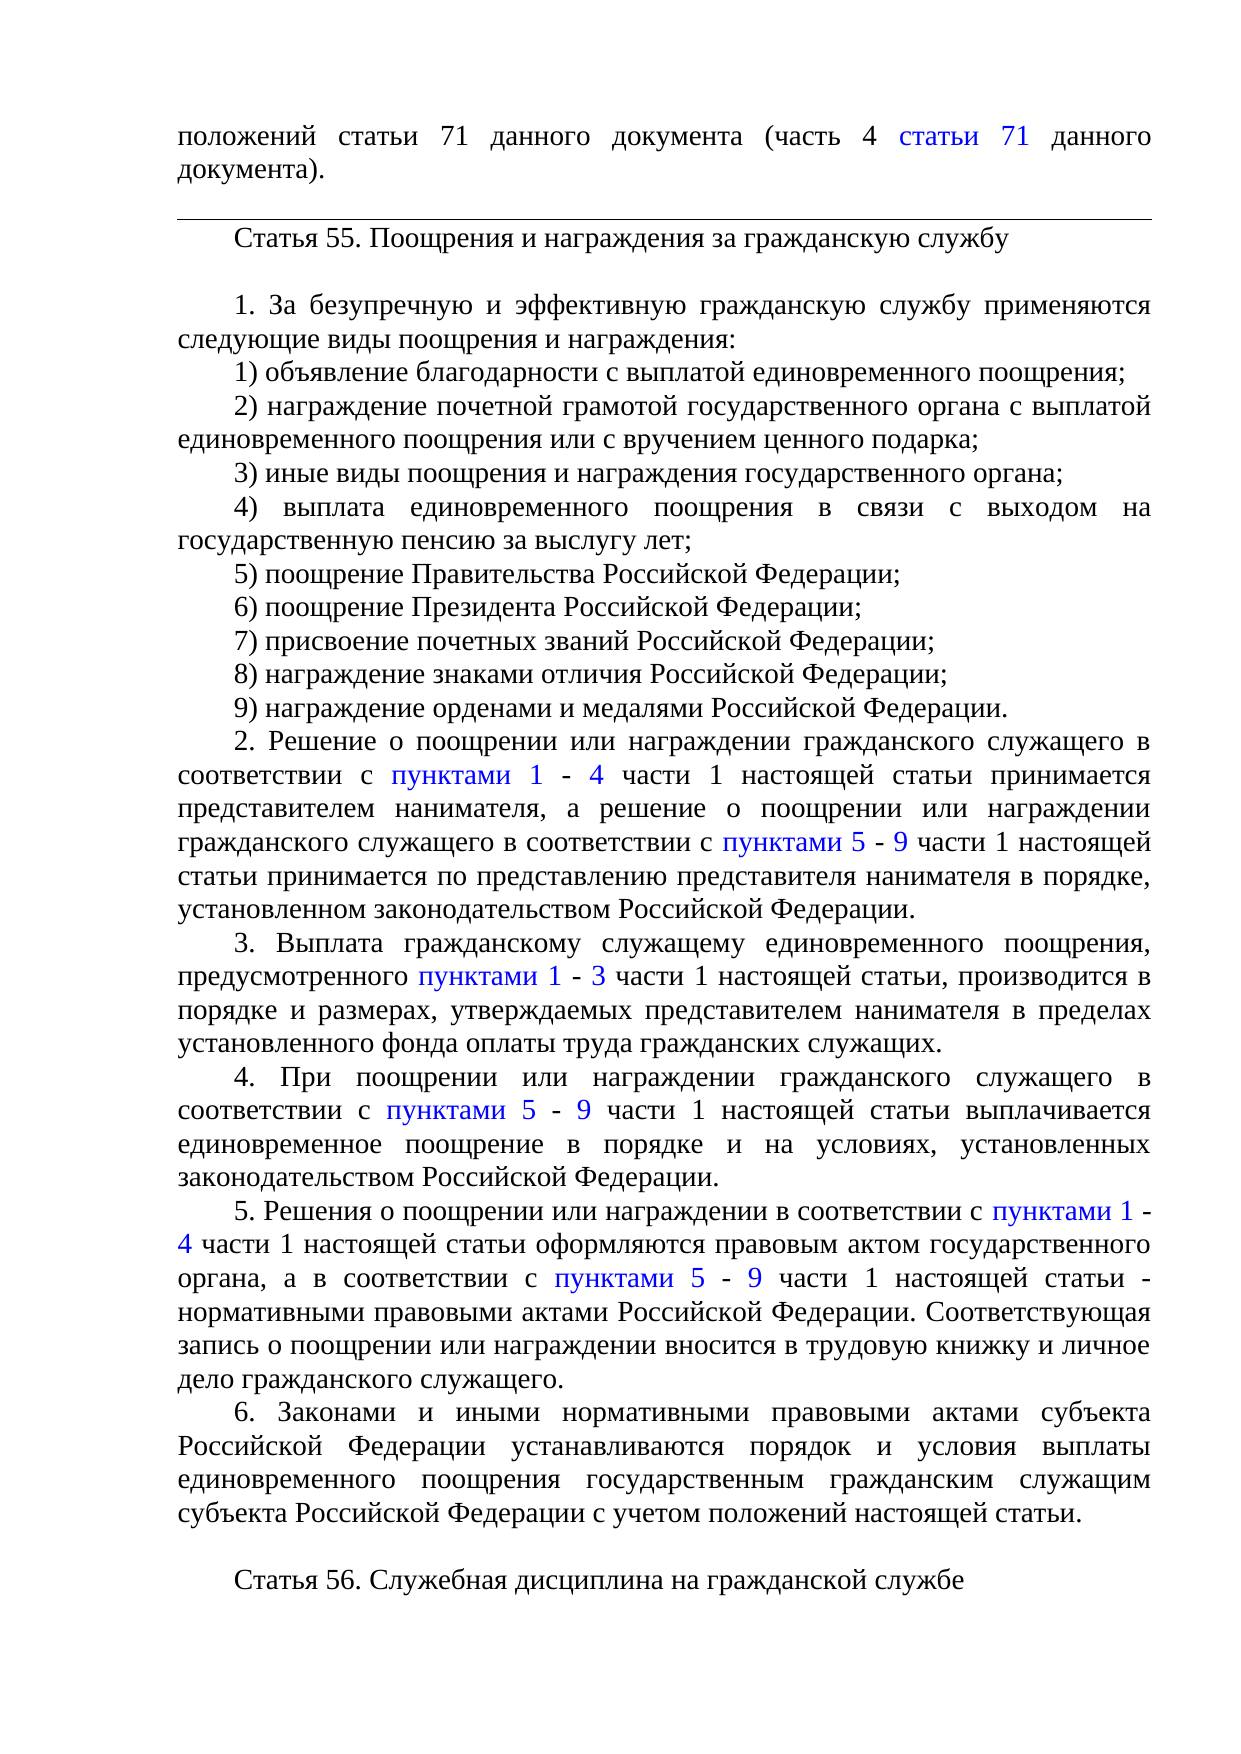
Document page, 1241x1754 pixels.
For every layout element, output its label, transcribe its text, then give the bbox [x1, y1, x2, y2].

text 5. Решения о поощрении или награждении в соответствии с пунктами 1 - 4 части 1 настоящей статьи оформляются правовым актом государственного органа, а в соответствии с пунктами 5 - 9 части 1 настоящей статьи - нормативными правовыми актами Российской Федерации. Соответствующая запись о поощрении или награждении вносится в трудовую книжку и личное дело гражданского служащего. [177, 1193, 1152, 1394]
text 3) иные виды поощрения и награждения государственного органа; [177, 455, 1152, 489]
text 3. Выплата гражданскому служащему единовременного поощрения, предусмотренного пунктами 1 - 3 части 1 настоящей статьи, производится в порядке и размерах, утверждаемых представителем нанимателя в пределах установленного фонда оплаты труда гражданских служащих. [177, 925, 1152, 1059]
text Статья 55. Поощрения и награждения за гражданскую службу [177, 220, 1152, 254]
text 4) выплата единовременного поощрения в связи с выходом на государственную пенсию за выслугу лет; [177, 489, 1152, 556]
text 8) награждение знаками отличия Российской Федерации; [177, 656, 1152, 690]
text Статья 56. Служебная дисциплина на гражданской службе [177, 1562, 1152, 1596]
text 6) поощрение Президента Российской Федерации; [177, 589, 1152, 623]
text 2) награждение почетной грамотой государственного органа с выплатой единовременного поощрения или с вручением ценного подарка; [177, 388, 1152, 455]
text 4. При поощрении или награждении гражданского служащего в соответствии с пунктами 5 - 9 части 1 настоящей статьи выплачивается единовременное поощрение в порядке и на условиях, установленных законодательством Российской Федерации. [177, 1059, 1152, 1193]
text 2. Решение о поощрении или награждении гражданского служащего в соответствии с пунктами 1 - 4 части 1 настоящей статьи принимается представителем нанимателя, а решение о поощрении или награждении гражданского служащего в соответствии с пунктами 5 - 9 части 1 настоящей статьи принимается по представлению представителя нанимателя в порядке, установленном законодательством Российской Федерации. [177, 723, 1152, 925]
text 1. За безупречную и эффективную гражданскую службу применяются следующие виды поощрения и награждения: [177, 287, 1152, 354]
text 5) поощрение Правительства Российской Федерации; [177, 556, 1152, 589]
text 1) объявление благодарности с выплатой единовременного поощрения; [177, 354, 1152, 388]
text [177, 118, 1152, 185]
text 9) награждение орденами и медалями Российской Федерации. [177, 690, 1152, 723]
text 6. Законами и иными нормативными правовыми актами субъекта Российской Федерации устанавливаются порядок и условия выплаты единовременного поощрения государственным гражданским служащим субъекта Российской Федерации с учетом положений настоящей статьи. [177, 1394, 1152, 1528]
text 7) присвоение почетных званий Российской Федерации; [177, 623, 1152, 656]
